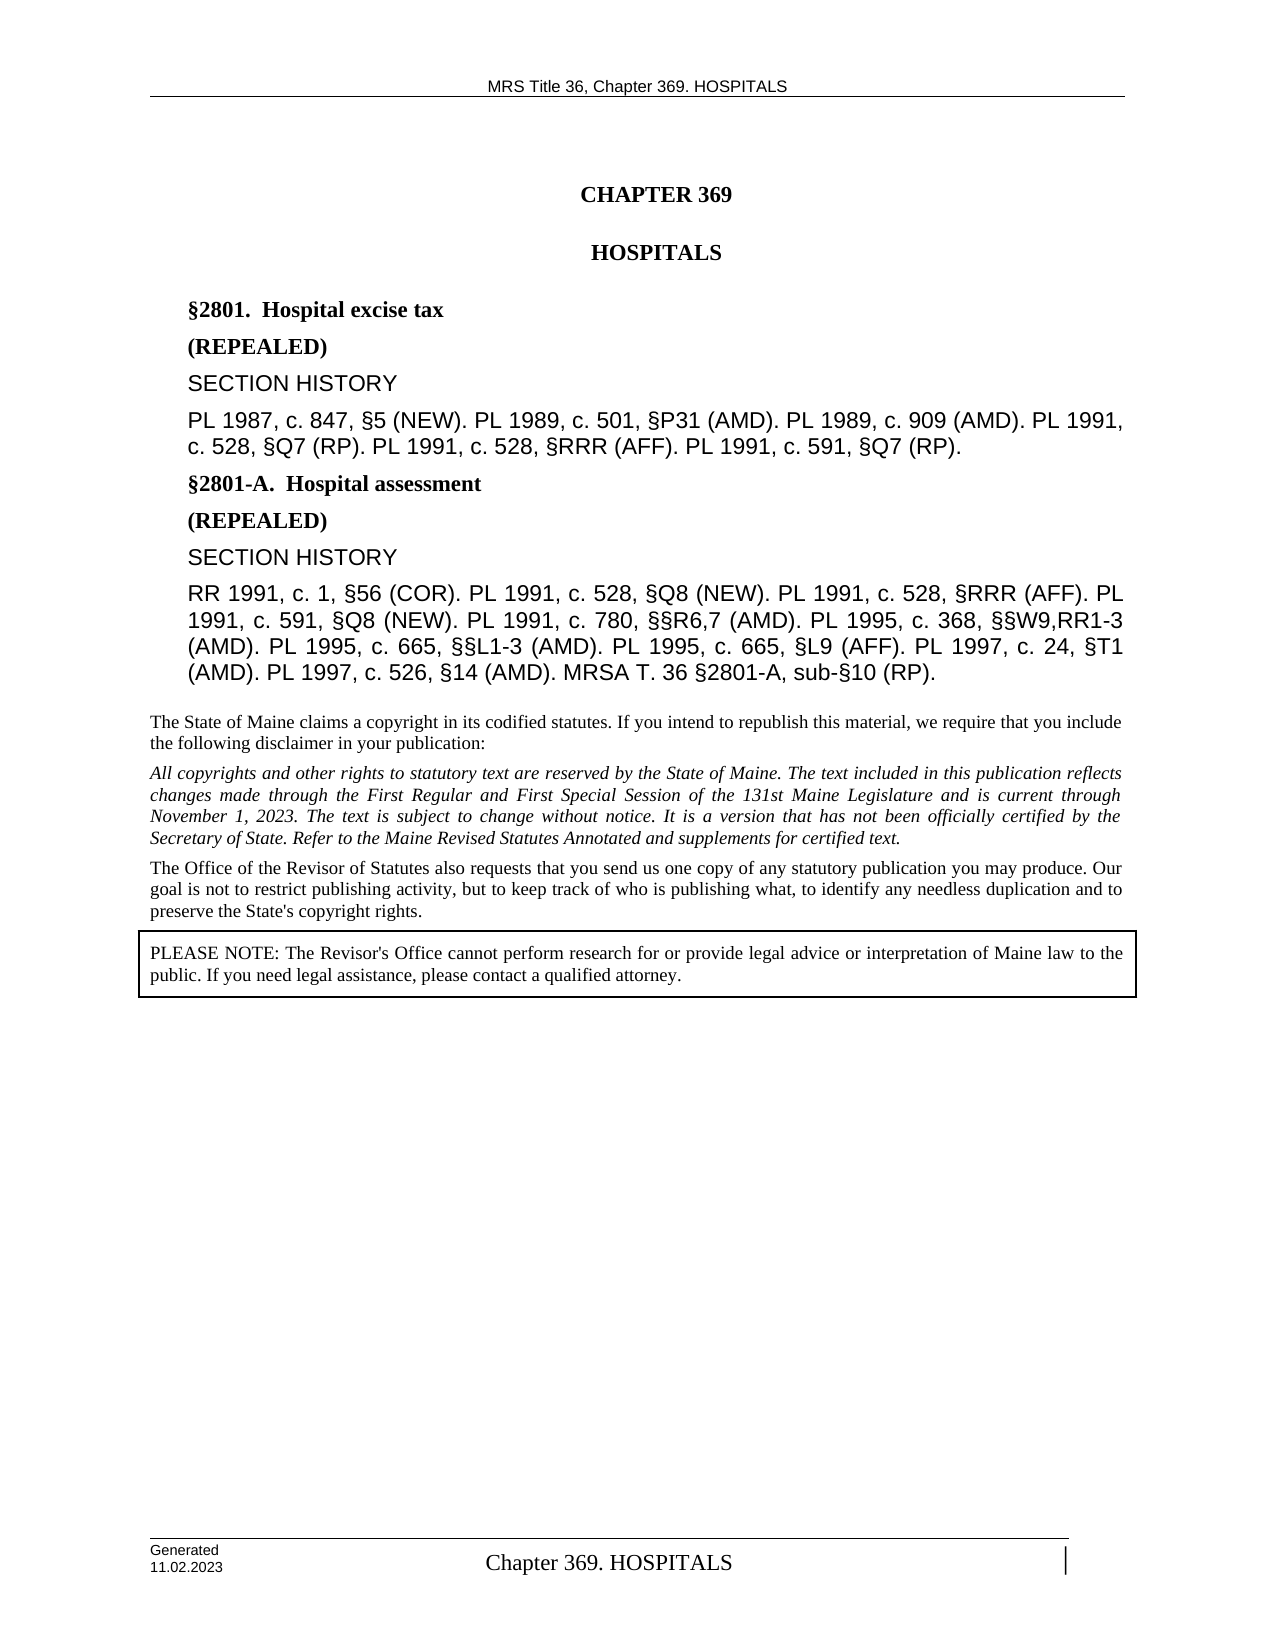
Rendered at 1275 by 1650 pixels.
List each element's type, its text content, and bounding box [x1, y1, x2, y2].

text The Office of the Revisor of Statutes also requests that you send us one copy of any statutory publication you may produce. Our goal is not to restrict publishing activity, but to keep track of who is publishing what, to identify any needless duplication and to preserve the State's copyright rights. [150, 857, 1125, 921]
text (REPEALED) [187, 333, 1125, 359]
text §2801-A. Hospital assessment [187, 470, 1125, 496]
text All copyrights and other rights to statutory text are reserved by the State of Maine. The text included in this publication reflects changes made through the First Regular and First Special Session of the 131st Maine Legislature and is current through November 1, 2023 . The text is subject to change without notice. It is a version that has not been officially certified by the Secretary of State. Refer to the Maine Revised Statutes Annotated and supplements for certified text. [150, 762, 1125, 848]
text CHAPTER 369 [187, 181, 1125, 208]
text SECTION HISTORY [187, 543, 1125, 570]
text SECTION HISTORY [187, 370, 1125, 396]
text §2801. Hospital excise tax [187, 296, 1125, 323]
text PLEASE NOTE: The Revisor's Office cannot perform research for or provide legal advice or interpretation of Maine law to the public. If you need legal assistance, please contact a qualified attorney. [140, 932, 1135, 996]
text HOSPITALS [187, 239, 1125, 265]
text PL 1987, c. 847, §5 (NEW). PL 1989, c. 501, §P31 (AMD). PL 1989, c. 909 (AMD). PL 1991, c. 528, §Q7 (RP). PL 1991, c. 528, §RRR (AFF). PL 1991, c. 591, §Q7 (RP). [187, 407, 1125, 459]
text RR 1991, c. 1, §56 (COR). PL 1991, c. 528, §Q8 (NEW). PL 1991, c. 528, §RRR (AFF). PL 1991, c. 591, §Q8 (NEW). PL 1991, c. 780, §§R6,7 (AMD). PL 1995, c. 368, §§W9,RR1-3 (AMD). PL 1995, c. 665, §§L1-3 (AMD). PL 1995, c. 665, §L9 (AFF). PL 1997, c. 24, §T1 (AMD). PL 1997, c. 526, §14 (AMD). MRSA T. 36 §2801-A, sub-§10 (RP). [187, 580, 1125, 686]
text (REPEALED) [187, 507, 1125, 533]
text The State of Maine claims a copyright in its codified statutes. If you intend to republish this material, we require that you include the following disclaimer in your publication: [150, 711, 1125, 754]
